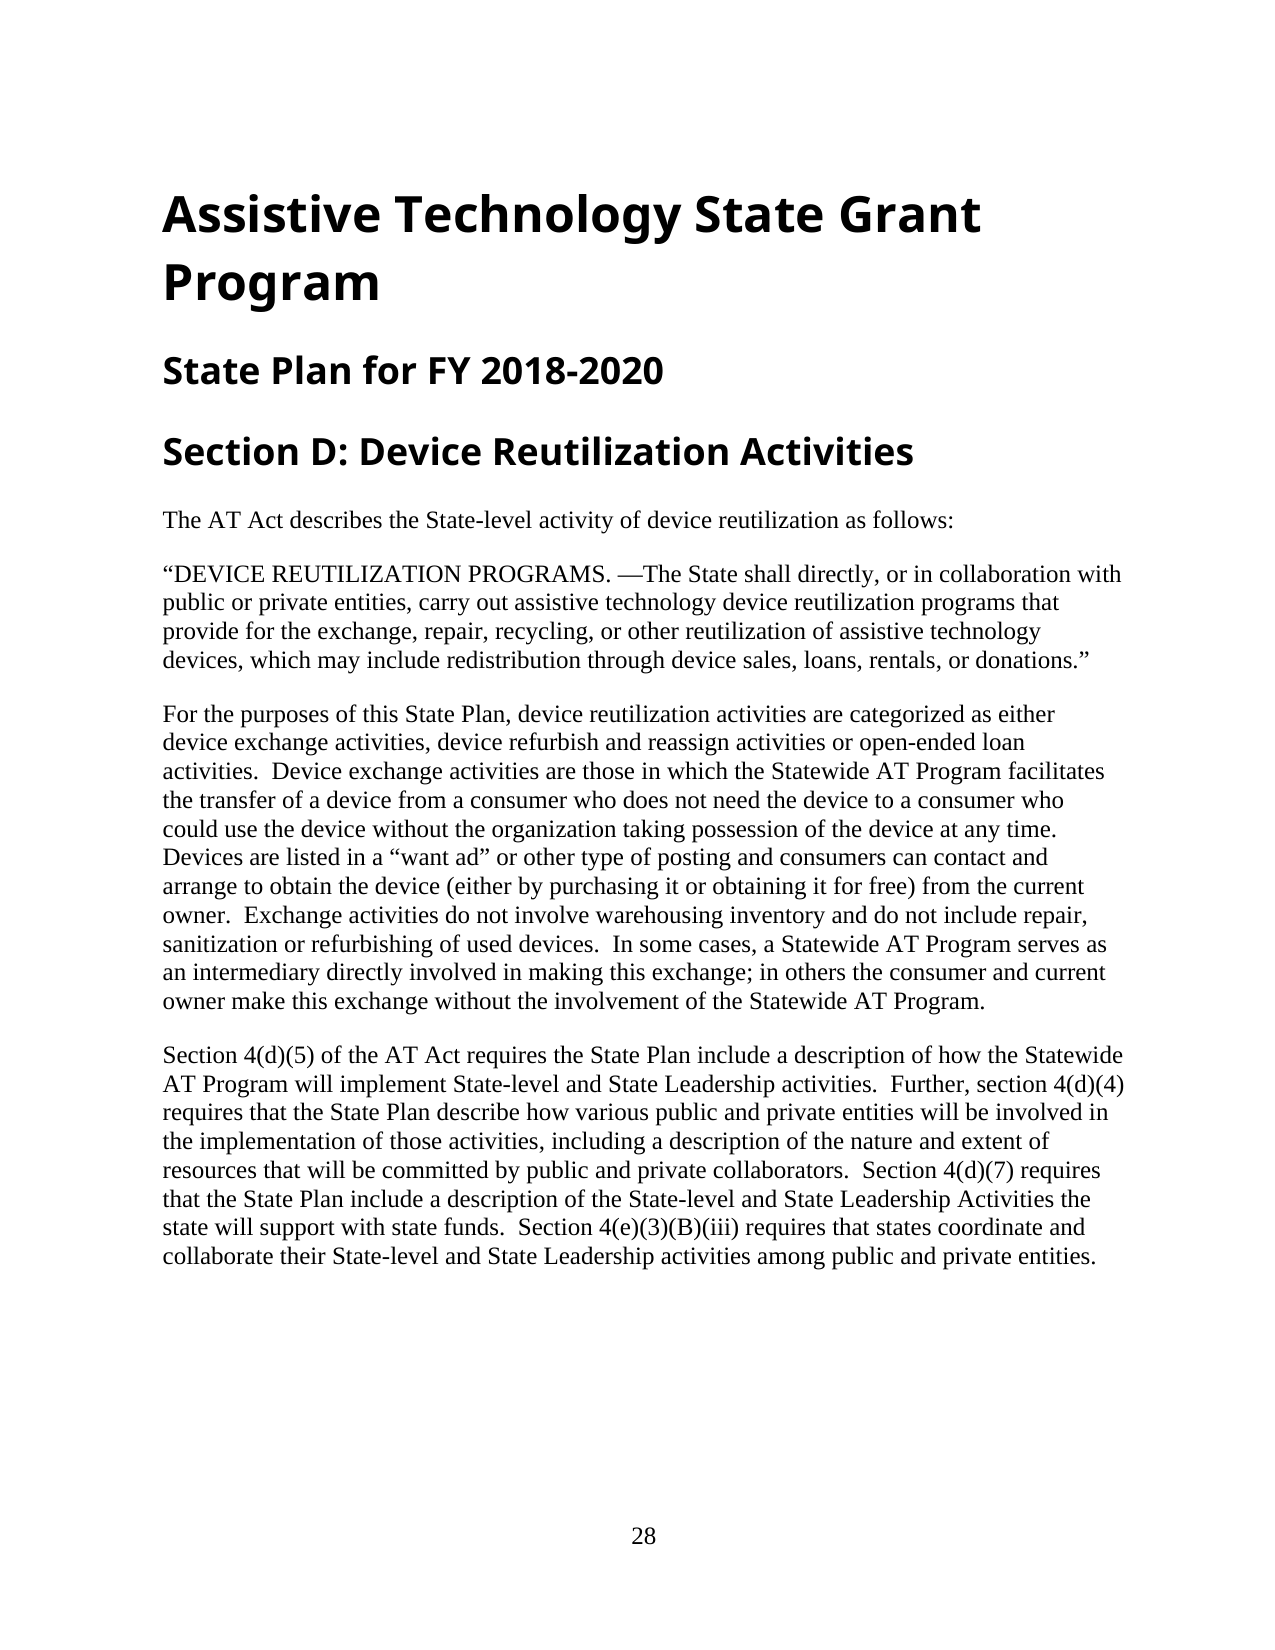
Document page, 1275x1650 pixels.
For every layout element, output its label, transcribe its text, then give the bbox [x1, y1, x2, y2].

text For the purposes of this State Plan, device reutilization activities are categorized as either device exchange activities, device refurbish and reassign activities or open-ended loan activities. Device exchange activities are those in which the Statewide AT Program facilitates the transfer of a device from a consumer who does not need the device to a consumer who could use the device without the organization taking possession of the device at any time. Devices are listed in a “want ad” or other type of posting and consumers can contact and arrange to obtain the device (either by purchasing it or obtaining it for free) from the current owner. Exchange activities do not involve warehousing inventory and do not include repair, sanitization or refurbishing of used devices. In some cases, a Statewide AT Program serves as an intermediary directly involved in making this exchange; in others the consumer and current owner make this exchange without the involvement of the Statewide AT Program. [162, 699, 1125, 1015]
text The AT Act describes the State-level activity of device reutilization as follows: [162, 505, 1125, 534]
text “DEVICE REUTILIZATION PROGRAMS. —The State shall directly, or in collaboration with public or private entities, carry out assistive technology device reutilization programs that provide for the exchange, repair, recycling, or other reutilization of assistive technology devices, which may include redistribution through device sales, loans, rentals, or donations.” [162, 559, 1125, 674]
text Section 4(d)(5) of the AT Act requires the State Plan include a description of how the Statewide AT Program will implement State-level and State Leadership activities. Further, section 4(d)(4) requires that the State Plan describe how various public and private entities will be involved in the implementation of those activities, including a description of the nature and extent of resources that will be committed by public and private collaborators. Section 4(d)(7) requires that the State Plan include a description of the State-level and State Leadership Activities the state will support with state funds. Section 4(e)(3)(B)(iii) requires that states coordinate and collaborate their State-level and State Leadership activities among public and private entities. [162, 1040, 1125, 1270]
text Assistive Technology State Grant Program [162, 179, 1125, 315]
subtitle Device Reutilization Activities [162, 425, 1125, 476]
text State Plan for FY 2018-2020 [162, 344, 1125, 396]
